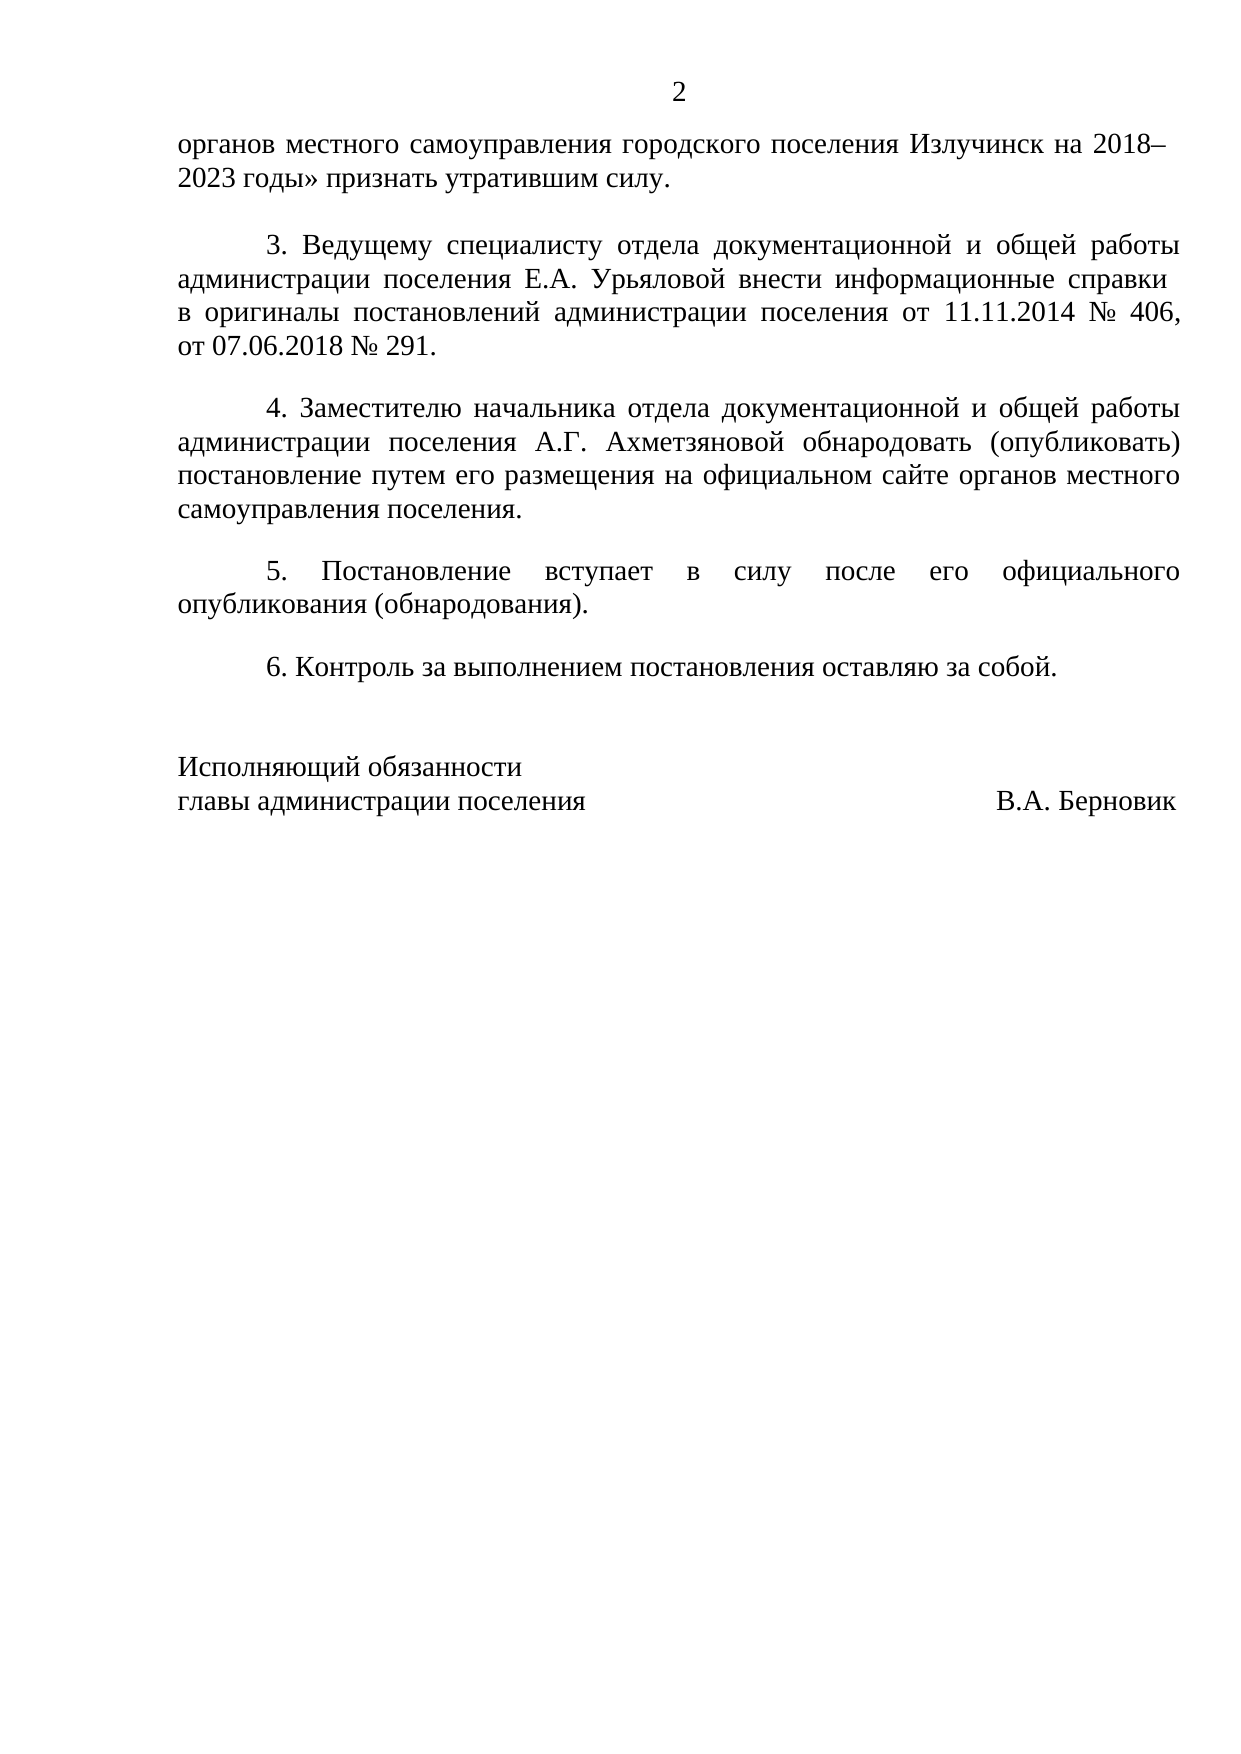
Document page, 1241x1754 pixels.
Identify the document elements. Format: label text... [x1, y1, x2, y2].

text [177, 127, 1166, 194]
text Исполняющий обязанности [177, 749, 1181, 783]
text главы администрации поселения В.А. Берновик [177, 783, 1181, 817]
text 6. Контроль за выполнением постановления оставляю за собой. [177, 649, 1181, 682]
text 3. Ведущему специалисту отдела документационной и общей работы администрации поселения Е.А. Урьяловой внести информационные справки в оригиналы постановлений администрации поселения от 11.11.2014 № 406, от 07.06.2018 № 291. [177, 227, 1181, 361]
text 5. Постановление вступает в силу после его официального опубликования (обнародования). [177, 553, 1181, 620]
text 4. Заместителю начальника отдела документационной и общей работы администрации поселения А.Г. Ахметзяновой обнародовать (опубликовать) постановление путем его размещения на официальном сайте органов местного самоуправления поселения. [177, 390, 1181, 524]
